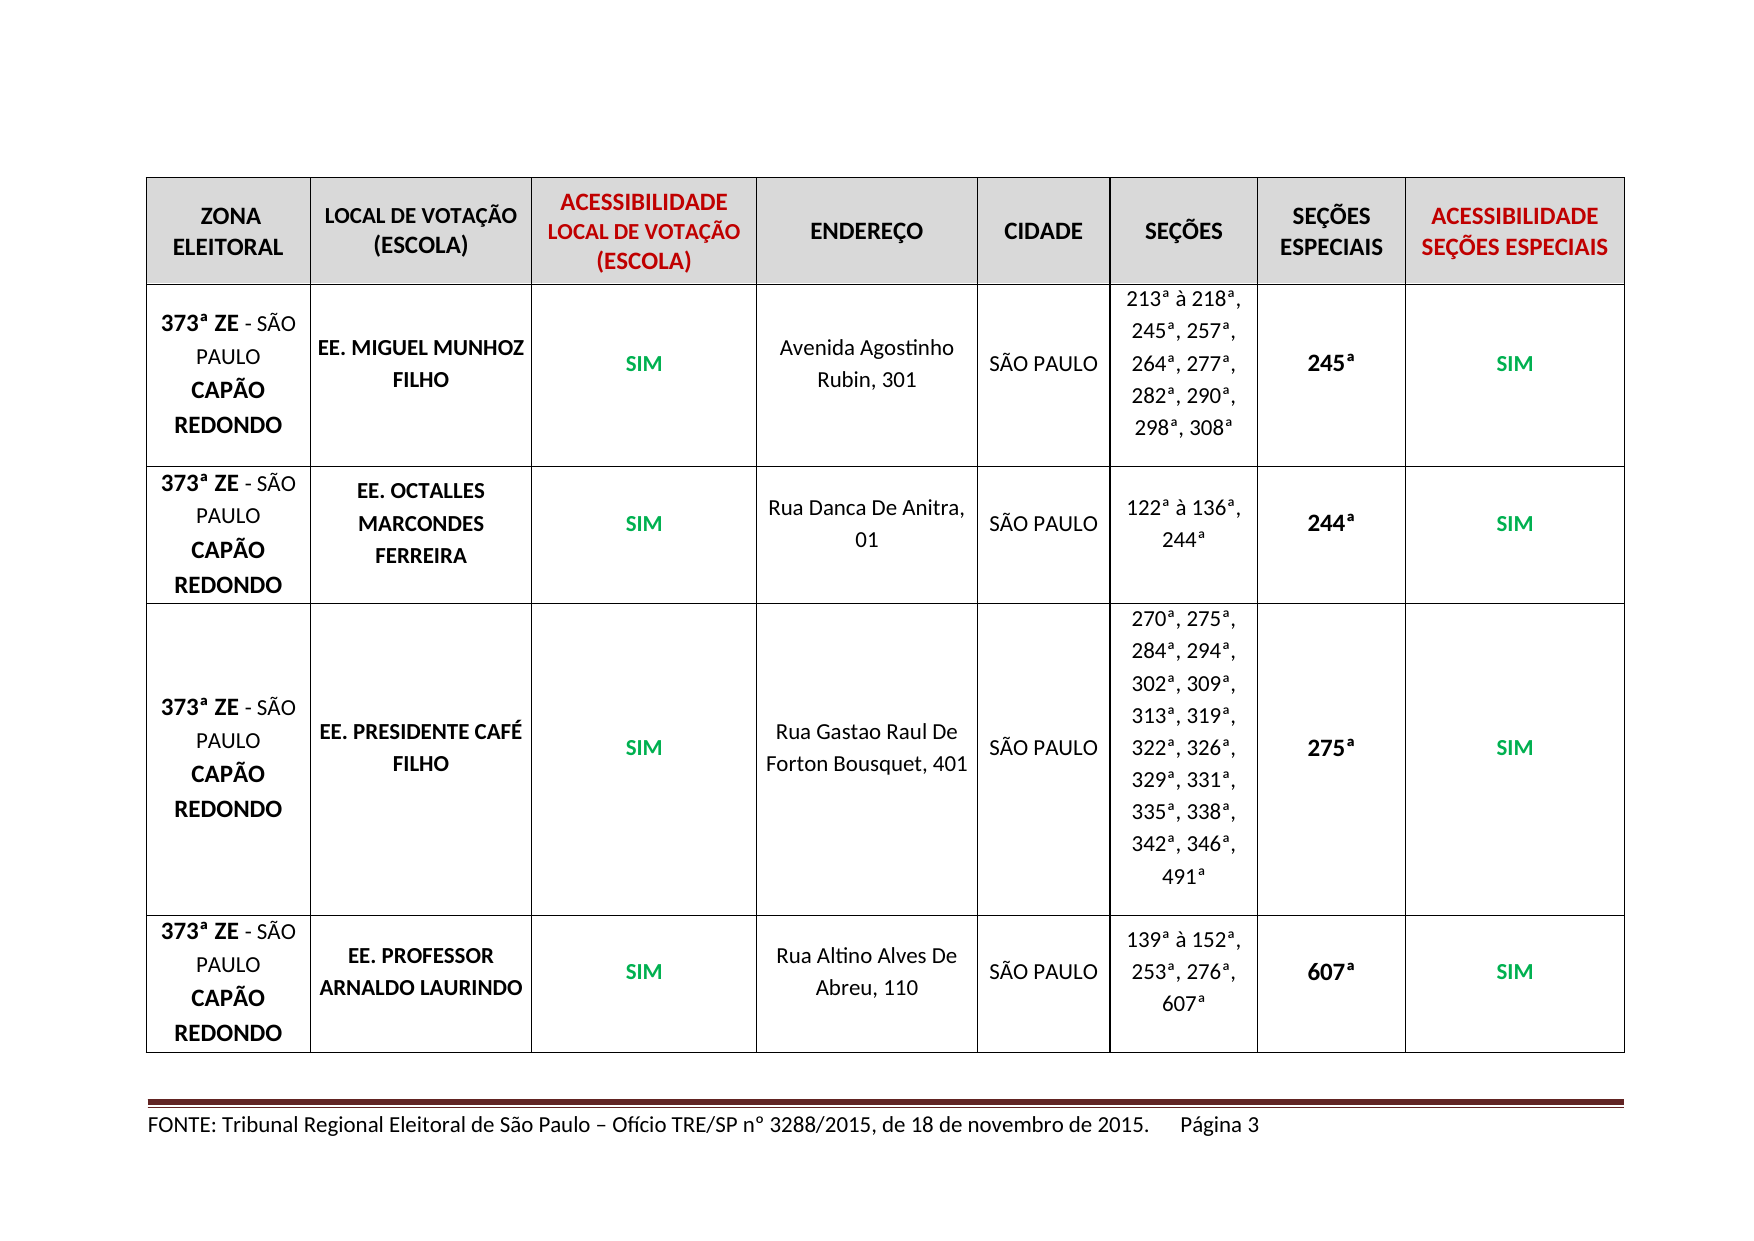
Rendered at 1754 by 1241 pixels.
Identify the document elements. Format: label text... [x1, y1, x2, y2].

table_cell ACESSIBILIDADE SEÇÕES ESPECIAIS [1406, 178, 1624, 283]
table_cell 373ª ZE - SÃO PAULO CAPÃO REDONDO [147, 285, 310, 466]
table_cell EE. MIGUEL MUNHOZ FILHO [311, 285, 531, 466]
table_cell 607ª [1258, 916, 1405, 1052]
table_cell SIM [532, 916, 756, 1052]
table_cell SIM [1406, 604, 1624, 914]
table_cell ACESSIBILIDADE LOCAL DE VOTAÇÃO (ESCOLA) [532, 178, 756, 283]
table_cell 213ª à 218ª, 245ª, 257ª, 264ª, 277ª, 282ª, 290ª, 298ª, 308ª [1111, 285, 1257, 466]
table_cell SIM [532, 604, 756, 914]
table_cell SIM [532, 467, 756, 603]
table_cell Rua Danca De Anitra, 01 [757, 467, 977, 603]
table_cell CIDADE [978, 178, 1109, 283]
table_cell SEÇÕES ESPECIAIS [1258, 178, 1405, 283]
table_cell 244ª [1258, 467, 1405, 603]
table_cell 275ª [1258, 604, 1405, 914]
table_cell ZONA ELEITORAL [147, 178, 310, 283]
table_cell Rua Gastao Raul De Forton Bousquet, 401 [757, 604, 977, 914]
table_cell 139ª à 152ª, 253ª, 276ª, 607ª [1111, 916, 1257, 1052]
table_cell SÃO PAULO [978, 467, 1109, 603]
table_cell 245ª [1258, 285, 1405, 466]
table_cell SIM [532, 285, 756, 466]
table_cell SÃO PAULO [978, 916, 1109, 1052]
table_cell 122ª à 136ª, 244ª [1111, 467, 1257, 603]
table_cell LOCAL DE VOTAÇÃO (ESCOLA) [311, 178, 531, 283]
table_cell SIM [1406, 916, 1624, 1052]
table_cell 373ª ZE - SÃO PAULO CAPÃO REDONDO [147, 916, 310, 1052]
table_cell EE. PRESIDENTE CAFÉ FILHO [311, 604, 531, 914]
table_cell SÃO PAULO [978, 604, 1109, 914]
table_cell ENDEREÇO [757, 178, 977, 283]
table_cell EE. PROFESSOR ARNALDO LAURINDO [311, 916, 531, 1052]
table_cell Rua Altino Alves De Abreu, 110 [757, 916, 977, 1052]
table_cell SÃO PAULO [978, 285, 1109, 466]
table_cell Avenida Agostinho Rubin, 301 [757, 285, 977, 466]
table_cell SIM [1406, 285, 1624, 466]
table_cell SIM [1406, 467, 1624, 603]
table_cell 270ª, 275ª, 284ª, 294ª, 302ª, 309ª, 313ª, 319ª, 322ª, 326ª, 329ª, 331ª, 335ª, 338ª, 342ª, 346ª, 491ª [1111, 604, 1257, 914]
table_cell SEÇÕES [1111, 178, 1257, 283]
table_cell 373ª ZE - SÃO PAULO CAPÃO REDONDO [147, 467, 310, 603]
table_cell EE. OCTALLES MARCONDES FERREIRA [311, 467, 531, 603]
table_cell 373ª ZE - SÃO PAULO CAPÃO REDONDO [147, 604, 310, 914]
